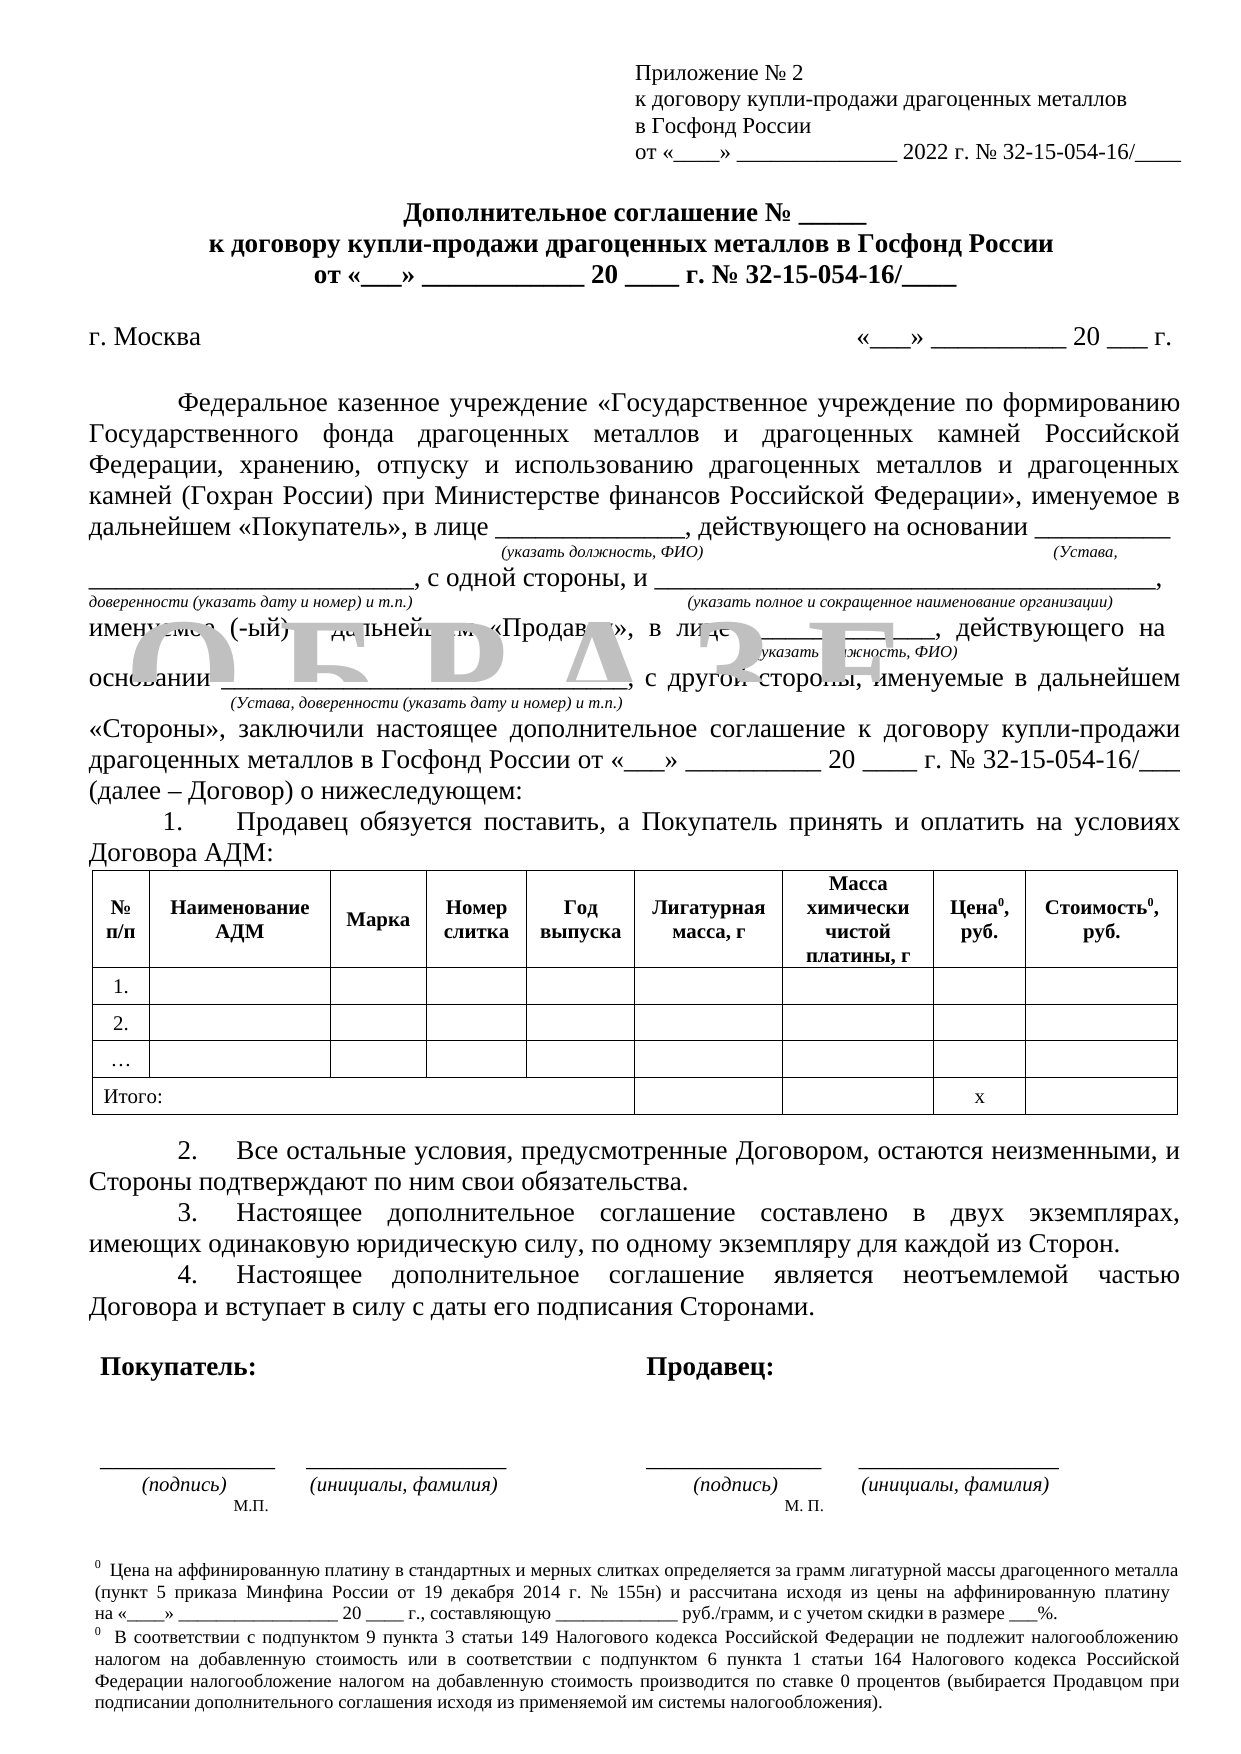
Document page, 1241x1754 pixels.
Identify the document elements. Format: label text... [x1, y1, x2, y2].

table_cell [1026, 1005, 1177, 1040]
list Настоящее дополнительное соглашение является неотъемлемой частью Договора и вступает в силу с даты его подписания Сторонами. [89, 1258, 1181, 1321]
text основании ______________________________, с другой стороны, именуемые в дальнейшем (Устава, доверенности (указать дату и номер) и т.п.) [89, 661, 1181, 712]
table_cell [635, 1005, 782, 1040]
table_cell [783, 1041, 933, 1077]
table_cell [635, 1041, 782, 1077]
table_cell [527, 968, 634, 1004]
table_header Покупатель: ______________ ________________ (подпись) (инициалы, фамилия) М.П. [89, 1350, 631, 1515]
table_cell Итого: [93, 1078, 634, 1114]
list Настоящее дополнительное соглашение составлено в двух экземплярах, имеющих одинаковую юридическую силу, по одному экземпляру для каждой из Сторон. [89, 1196, 1181, 1258]
table_cell [1026, 1078, 1177, 1114]
table_cell 1. [93, 968, 149, 1004]
text ________________________, с одной стороны, и _____________________________________, [89, 561, 1181, 592]
table_cell [783, 968, 933, 1004]
text именуемое (-ый) в дальнейшем «Продавец», в лице ______________, действующего на (указать должность, ФИО) [89, 611, 1181, 661]
table_cell [934, 968, 1025, 1004]
table_header Марка [331, 871, 426, 967]
table_cell [150, 1041, 330, 1077]
text доверенности (указать дату и номер) и т.п.) (указать полное и сокращенное наименование организации) [89, 592, 1181, 611]
text Дополнительное соглашение № _____ [89, 196, 1181, 227]
text Федеральное казенное учреждение «Государственное учреждение по формированию Государственного фонда драгоценных металлов и драгоценных камней Российской Федерации, хранению, отпуску и использованию драгоценных металлов и драгоценных камней (Гохран России) при Министерстве финансов Российской Федерации», именуемое в дальнейшем «Покупатель», в лице ______________, действующего на основании __________ [89, 386, 1181, 542]
table_cell [783, 1005, 933, 1040]
table_cell x [934, 1078, 1025, 1114]
table_header Наименование АДМ [150, 871, 330, 967]
table_cell … [93, 1041, 149, 1077]
table_cell [635, 968, 782, 1004]
text к договору купли-продажи драгоценных металлов в Госфонд России [635, 85, 1181, 138]
text (указать должность, ФИО) (Устава, [89, 542, 1181, 561]
table_cell [331, 968, 426, 1004]
table_cell [527, 1041, 634, 1077]
text Приложение № 2 [635, 59, 1181, 85]
table_cell [427, 1041, 526, 1077]
table_cell [934, 1041, 1025, 1077]
text к договору купли-продажи драгоценных металлов в Госфонд России от «___» ____________ 20 ____ г. № 32-15-054-16/____ [89, 227, 1181, 289]
table_cell [1026, 1041, 1177, 1077]
text «Стороны», заключили настоящее дополнительное соглашение к договору купли-продажи драгоценных металлов в Госфонд России от «___» __________ 20 ____ г. № 32-15-054-16/___ (далее – Договор) о нижеследующем: [89, 712, 1181, 805]
table_header № п/п [93, 871, 149, 967]
list Все остальные условия, предусмотренные Договором, остаются неизменными, и Стороны подтверждают по ним свои обязательства. [89, 1134, 1181, 1196]
table_cell [150, 968, 330, 1004]
table_cell [427, 1005, 526, 1040]
table_header Масса химически чистой платины, г [783, 871, 933, 967]
table_cell [527, 1005, 634, 1040]
table_cell [783, 1078, 933, 1114]
table_header Год выпуска [527, 871, 634, 967]
table_cell [150, 1005, 330, 1040]
table_cell [427, 968, 526, 1004]
table_cell [635, 1078, 782, 1114]
table_cell [934, 1005, 1025, 1040]
table_cell [331, 1005, 426, 1040]
table_header Лигатурная масса, г [635, 871, 782, 967]
table_cell 2. [93, 1005, 149, 1040]
table_header Цена, руб. [934, 871, 1025, 967]
table_cell [331, 1041, 426, 1077]
table_cell [1026, 968, 1177, 1004]
text от «____» ______________ 2022 г. № 32-15-054-16/____ [635, 138, 1181, 164]
table_header Номер слитка [427, 871, 526, 967]
table_header Продавец: ______________ ________________ (подпись) (инициалы, фамилия) М. П. [631, 1350, 1174, 1515]
text г. Москва «___» __________ 20 ___ г. [89, 320, 1181, 351]
list Продавец обязуется поставить, а Покупатель принять и оплатить на условиях Договора АДМ: [89, 805, 1181, 867]
table_header Стоимость, руб. [1026, 871, 1177, 967]
